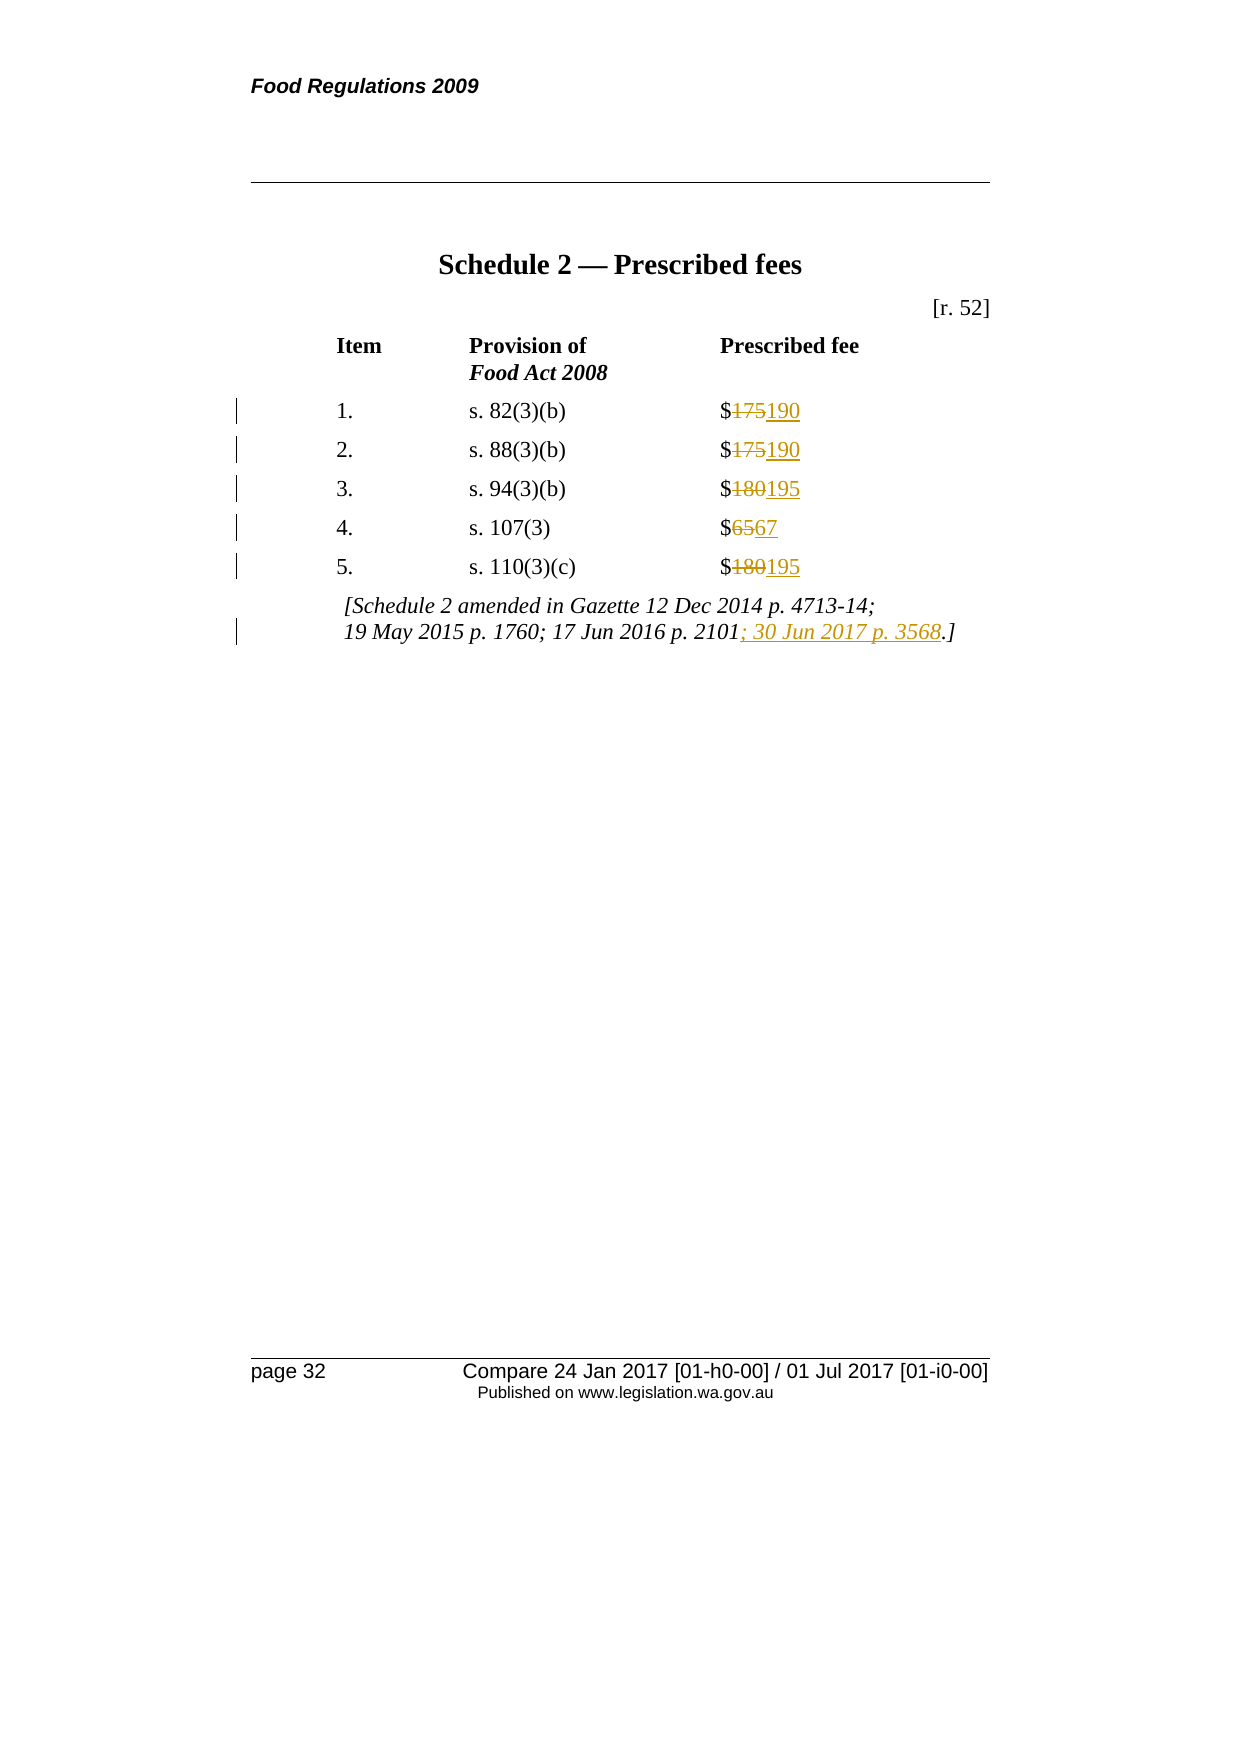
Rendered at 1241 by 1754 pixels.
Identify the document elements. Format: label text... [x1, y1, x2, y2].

text [Schedule 2 amended in Gazette 12 Dec 2014 p. 4713-14; 19 May 2015 p. 1760; 17 Jun 2016 p. 2101.] [251, 592, 990, 644]
table_header Prescribed fee [709, 320, 915, 385]
table_cell $ [709, 424, 915, 463]
table_cell $ [709, 502, 915, 541]
text [r. 52] [251, 293, 990, 320]
table_cell $ [709, 541, 915, 579]
table_cell $ [709, 463, 915, 502]
table_cell $ [709, 385, 915, 424]
table_cell s. 88(3)(b) [458, 424, 709, 463]
table_cell s. 110(3)(c) [458, 541, 709, 579]
table_cell 5. [325, 541, 458, 579]
table_cell s. 107(3) [458, 502, 709, 541]
table_header Provision of Food Act 2008 [458, 320, 709, 385]
subtitle Schedule 2 — Prescribed fees [251, 247, 990, 281]
table_cell 4. [325, 502, 458, 541]
table_cell 3. [325, 463, 458, 502]
table_cell s. 94(3)(b) [458, 463, 709, 502]
table_cell 2. [325, 424, 458, 463]
table_cell 1. [325, 385, 458, 424]
table_header Item [325, 320, 458, 385]
table_cell s. 82(3)(b) [458, 385, 709, 424]
